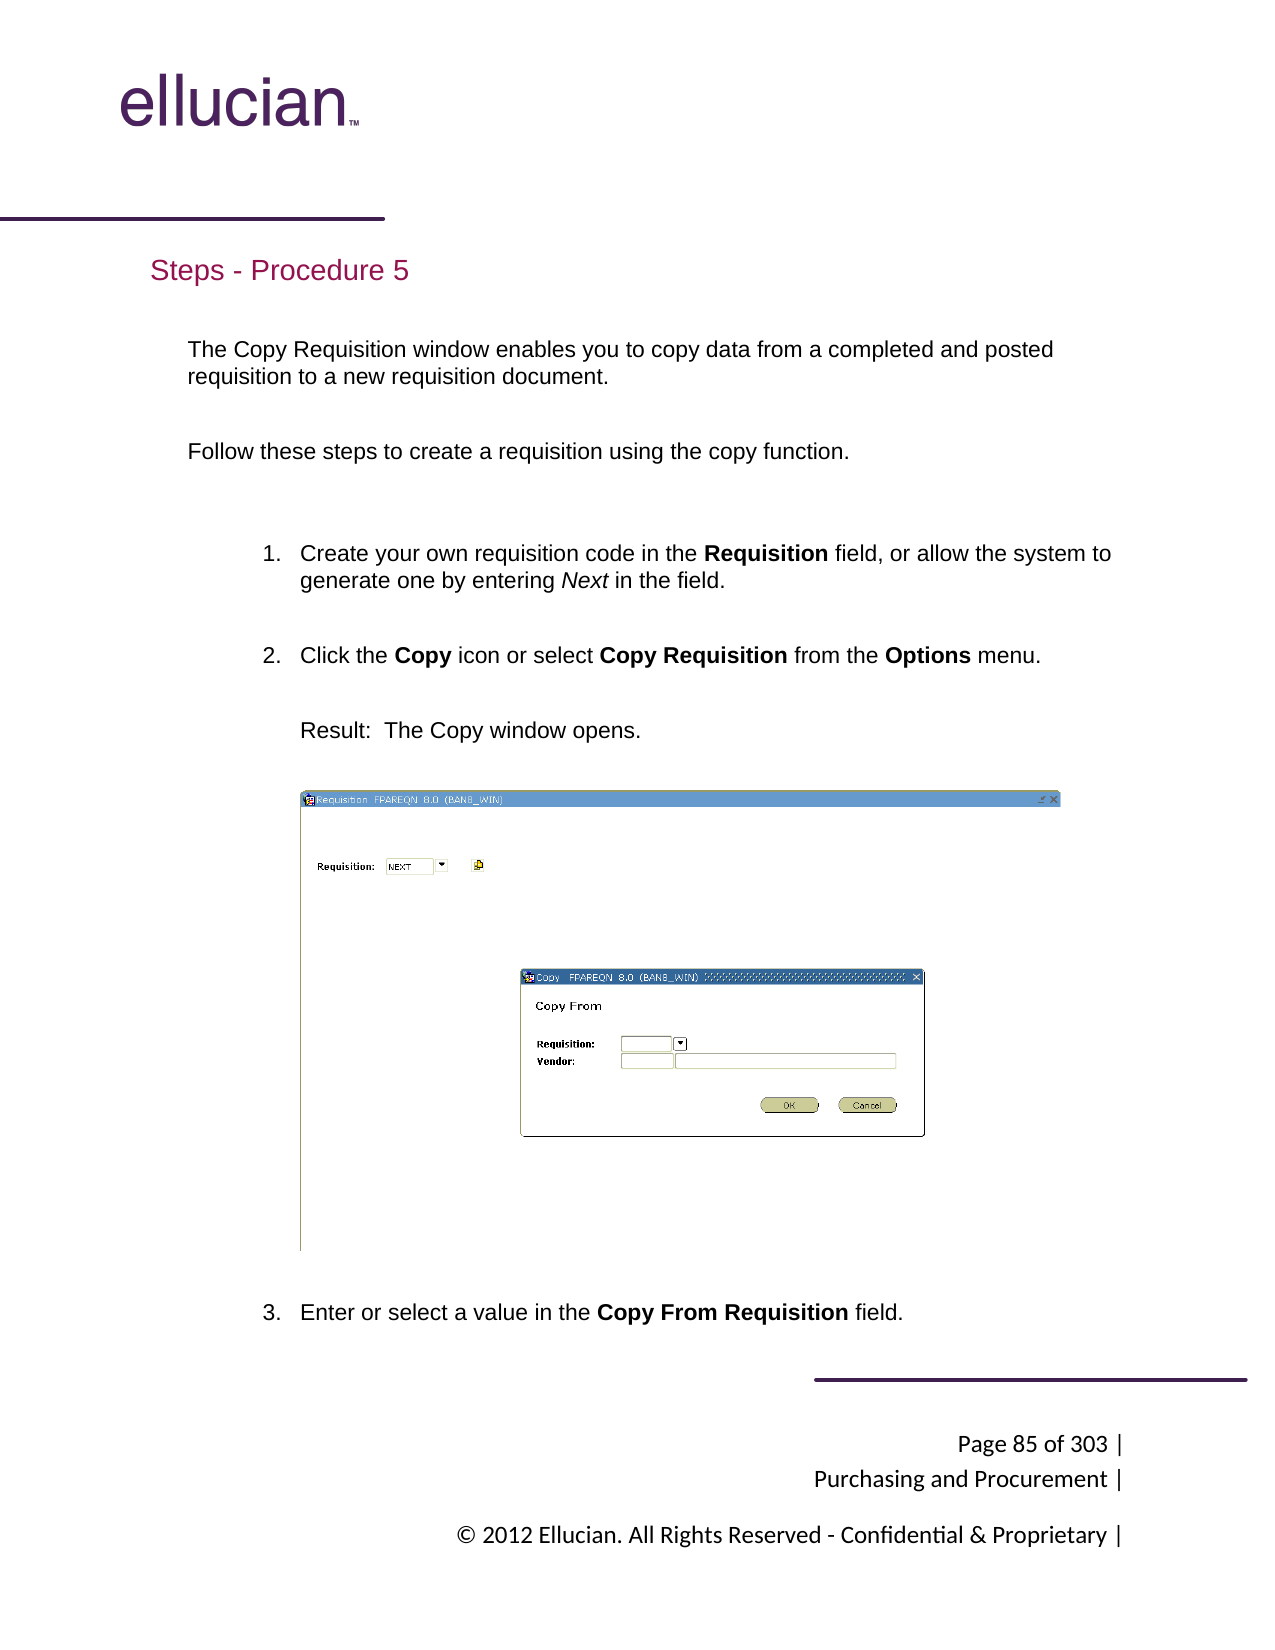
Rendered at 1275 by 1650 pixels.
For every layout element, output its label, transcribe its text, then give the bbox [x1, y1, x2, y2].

list Create your own requisition code in the Requisition field, or allow the system to generate one by entering Next in the field. [262, 539, 1125, 593]
picture [300, 790, 1061, 1251]
text The Copy Requisition window enables you to copy data from a completed and posted requisition to a new requisition document. [187, 335, 1125, 389]
text Click the Copy icon or select Copy Requisition from the Options menu. [262, 641, 1125, 668]
text Enter or select a value in the Copy From Requisition field. [262, 1298, 1125, 1326]
picture [112, 68, 365, 133]
list Result: The Copy window opens. [300, 716, 1125, 743]
text Follow these steps to create a requisition using the copy function. [187, 437, 1125, 464]
subtitle Steps - Procedure 5 [150, 251, 1125, 287]
